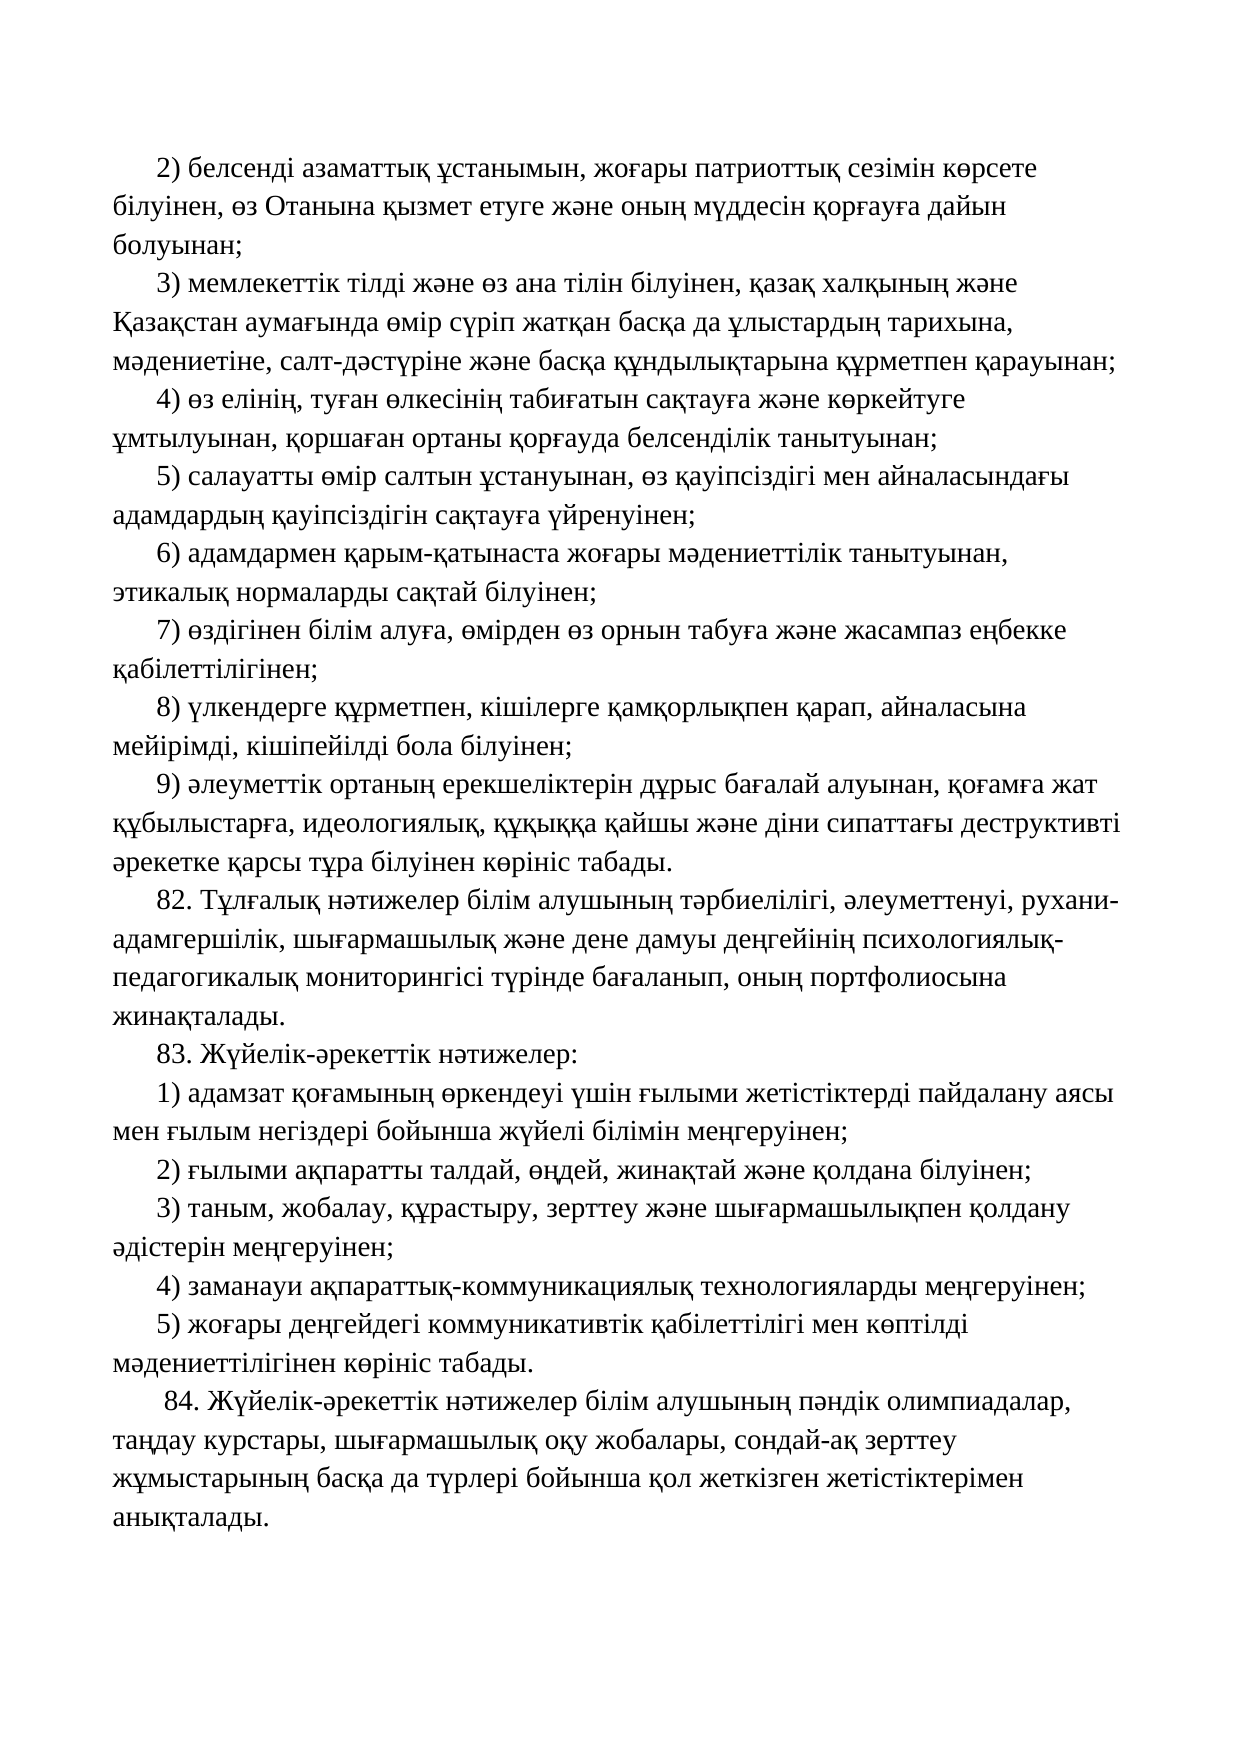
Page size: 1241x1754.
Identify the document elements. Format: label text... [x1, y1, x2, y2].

text 2) ғылыми ақпаратты талдай, өңдей, жинақтай және қолдана білуінен; [112, 1152, 1128, 1186]
text 3) таным, жобалау, құрастыру, зерттеу және шығармашылықпен қолдану әдістерін меңгеруінен; [112, 1191, 1128, 1263]
text 8) үлкендерге құрметпен, кішілерге қамқорлықпен қарап, айналасына мейірімді, кішіпейілді бола білуінен; [112, 689, 1128, 762]
text 5) жоғары деңгейдегі коммуникативтік қабілеттілігі мен көптілді мәдениеттілігінен көрініс табады. [112, 1306, 1128, 1378]
text 9) әлеуметтік ортаның ерекшеліктерін дұрыс бағалай алуынан, қоғамға жат құбылыстарға, идеологиялық, құқыққа қайшы және діни сипаттағы деструктивті әрекетке қарсы тұра білуінен көрініс табады. [112, 767, 1128, 877]
text 4) заманауи ақпараттық-коммуникациялық технологияларды меңгеруінен; [112, 1268, 1128, 1301]
text 4) өз елінің, туған өлкесінің табиғатын сақтауға және көркейтуге ұмтылуынан, қоршаған ортаны қорғауда белсенділік танытуынан; [112, 381, 1128, 453]
text 84. Жүйелік-әрекеттік нәтижелер білім алушының пәндік олимпиадалар, таңдау курстары, шығармашылық оқу жобалары, сондай-ақ зерттеу жұмыстарының басқа да түрлері бойынша қол жеткізген жетістіктерімен анықталады. [112, 1383, 1128, 1532]
text 2) белсенді азаматтық ұстанымын, жоғары патриоттық сезімін көрсете білуінен, өз Отанына қызмет етуге және оның мүддесін қорғауға дайын болуынан; [112, 150, 1128, 261]
text 6) адамдармен қарым-қатынаста жоғары мәдениеттілік танытуынан, этикалық нормаларды сақтай білуінен; [112, 535, 1128, 607]
text 7) өздігінен білім алуға, өмірден өз орнын табуға және жасампаз еңбекке қабілеттілігінен; [112, 612, 1128, 684]
text 1) адамзат қоғамының өркендеуі үшін ғылыми жетістіктерді пайдалану аясы мен ғылым негіздері бойынша жүйелі білімін меңгеруінен; [112, 1075, 1128, 1147]
text 3) мемлекеттік тілді және өз ана тілін білуінен, қазақ халқының және Қазақстан аумағында өмір сүріп жатқан басқа да ұлыстардың тарихына, мәдениетіне, салт-дәстүріне және басқа құндылықтарына құрметпен қарауынан; [112, 266, 1128, 376]
text 83. Жүйелік-әрекеттік нәтижелер: [112, 1036, 1128, 1070]
text 82. Тұлғалық нәтижелер білім алушының тәрбиелілігі, әлеуметтенуі, рухани-адамгершілік, шығармашылық және дене дамуы деңгейінің психологиялық-педагогикалық мониторингісі түрінде бағаланып, оның портфолиосына жинақталады. [112, 882, 1128, 1031]
text 5) салауатты өмір салтын ұстануынан, өз қауіпсіздігі мен айналасындағы адамдардың қауіпсіздігін сақтауға үйренуінен; [112, 458, 1128, 530]
